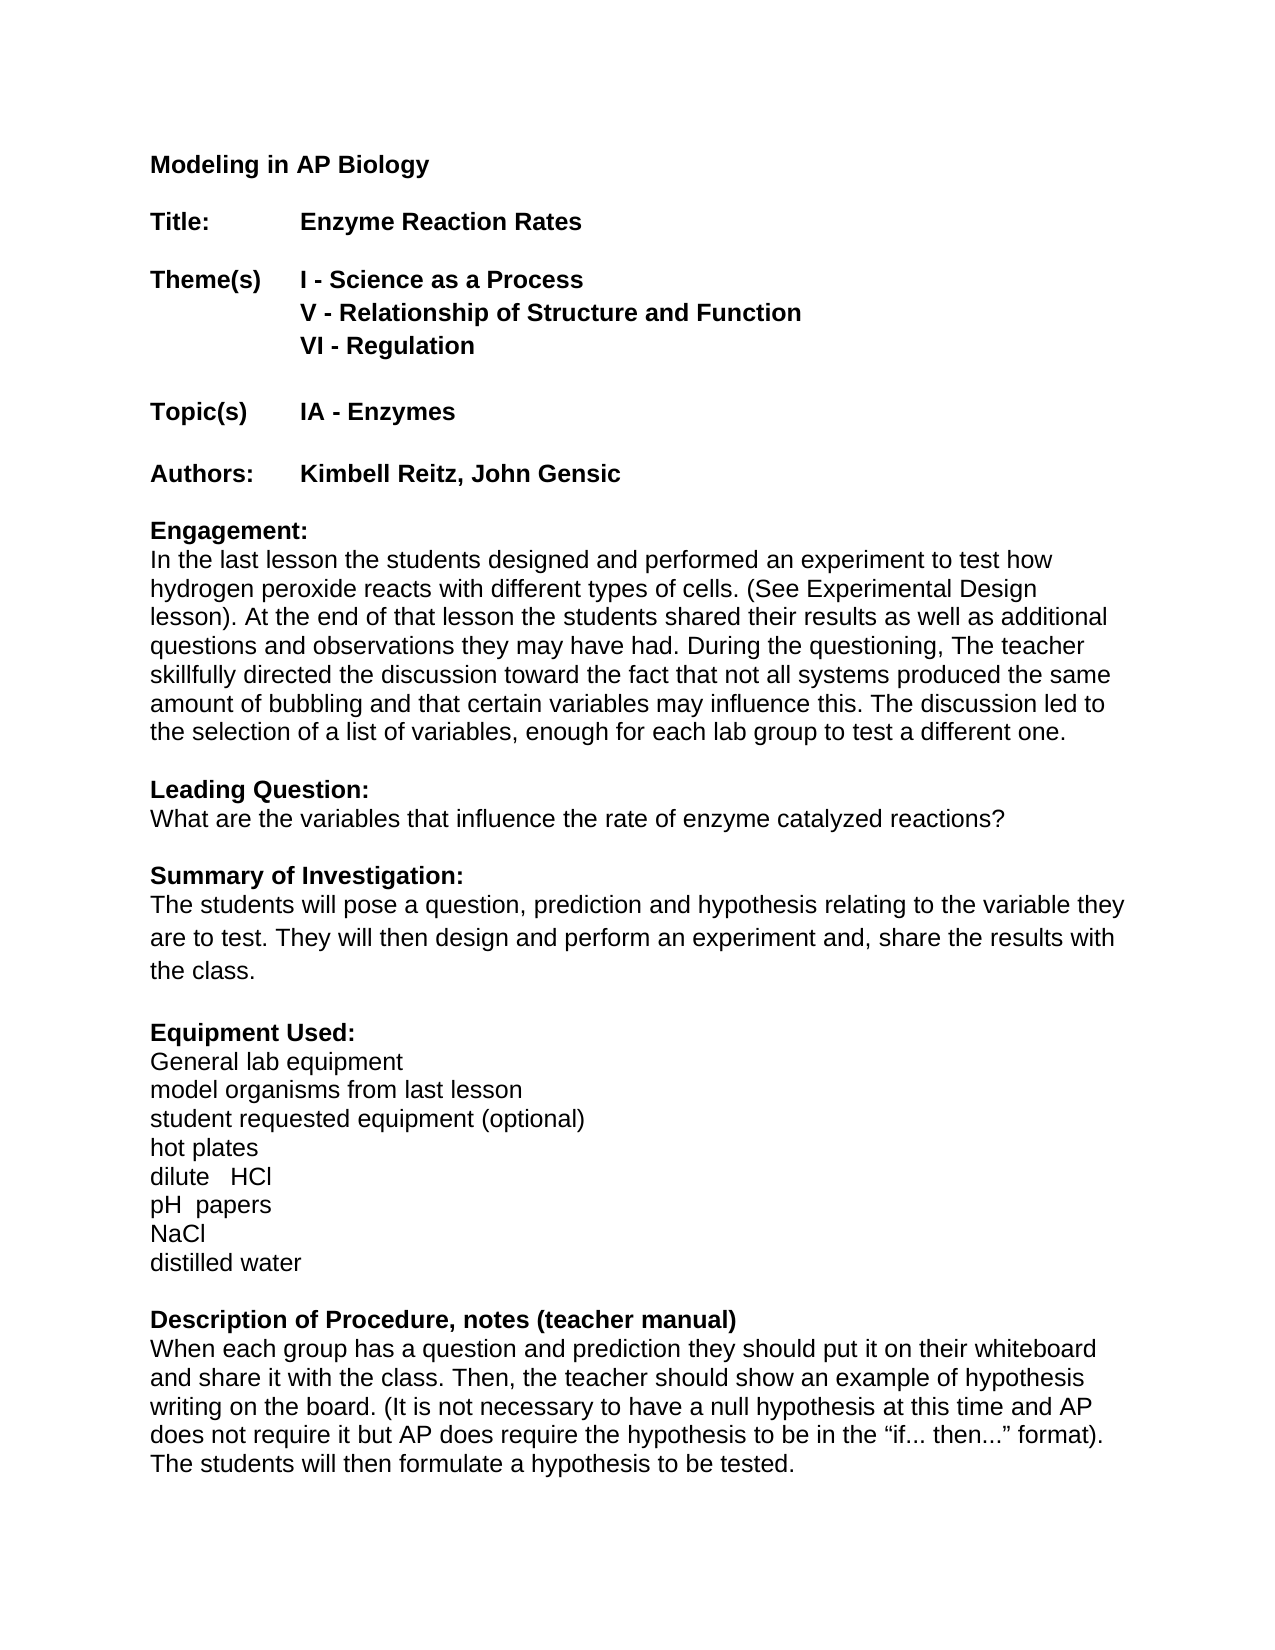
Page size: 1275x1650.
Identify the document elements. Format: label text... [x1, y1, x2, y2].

text The students will pose a question, prediction and hypothesis relating to the variable they are to test. They will then design and perform an experiment and, share the results with the class. [150, 890, 1131, 984]
text Engagement: [150, 516, 1137, 545]
text model organisms from last lesson student requested equipment (optional) hot plates [150, 1075, 591, 1161]
text Summary of Investigation: [150, 861, 1137, 890]
text Leading Question: [150, 775, 1137, 803]
text V - Relationship of Structure and Function [300, 298, 1137, 326]
text Description of Procedure, notes (teacher manual) [150, 1305, 1137, 1334]
text What are the variables that influence the rate of enzyme catalyzed reactions? [150, 803, 1137, 832]
text In the last lesson the students designed and performed an experiment to test how hydrogen peroxide reacts with different types of cells. (See Experimental Design lesson). At the end of that lesson the students shared their results as well as additional questions and observations they may have had. During the questioning, The teacher skillfully directed the discussion toward the fact that not all systems produced the same amount of bubbling and that certain variables may influence this. The discussion led to the selection of a list of variables, enough for each lab group to test a different one. [150, 545, 1117, 746]
text Topic(s) IA - Enzymes [150, 397, 1137, 426]
text General lab equipment [150, 1046, 1137, 1075]
text distilled water [150, 1248, 1137, 1276]
text Equipment Used: [150, 1018, 1137, 1046]
text When each group has a question and prediction they should put it on their whiteboard and share it with the class. Then, the teacher should show an example of hypothesis writing on the board. (It is not necessary to have a null hypothesis at this time and AP does not require it but AP does require the hypothesis to be in the “if... then...” format). The students will then formulate a hypothesis to be tested. [150, 1334, 1110, 1478]
text Authors: Kimbell Reitz, John Gensic [150, 458, 1137, 487]
text Modeling in AP Biology [150, 149, 1137, 178]
text Theme(s) I - Science as a Process [150, 264, 1137, 293]
text Title: Enzyme Reaction Rates [150, 207, 1137, 236]
text VI - Regulation [300, 331, 1137, 359]
text dilute HCl pH papers NaCl [150, 1161, 272, 1248]
